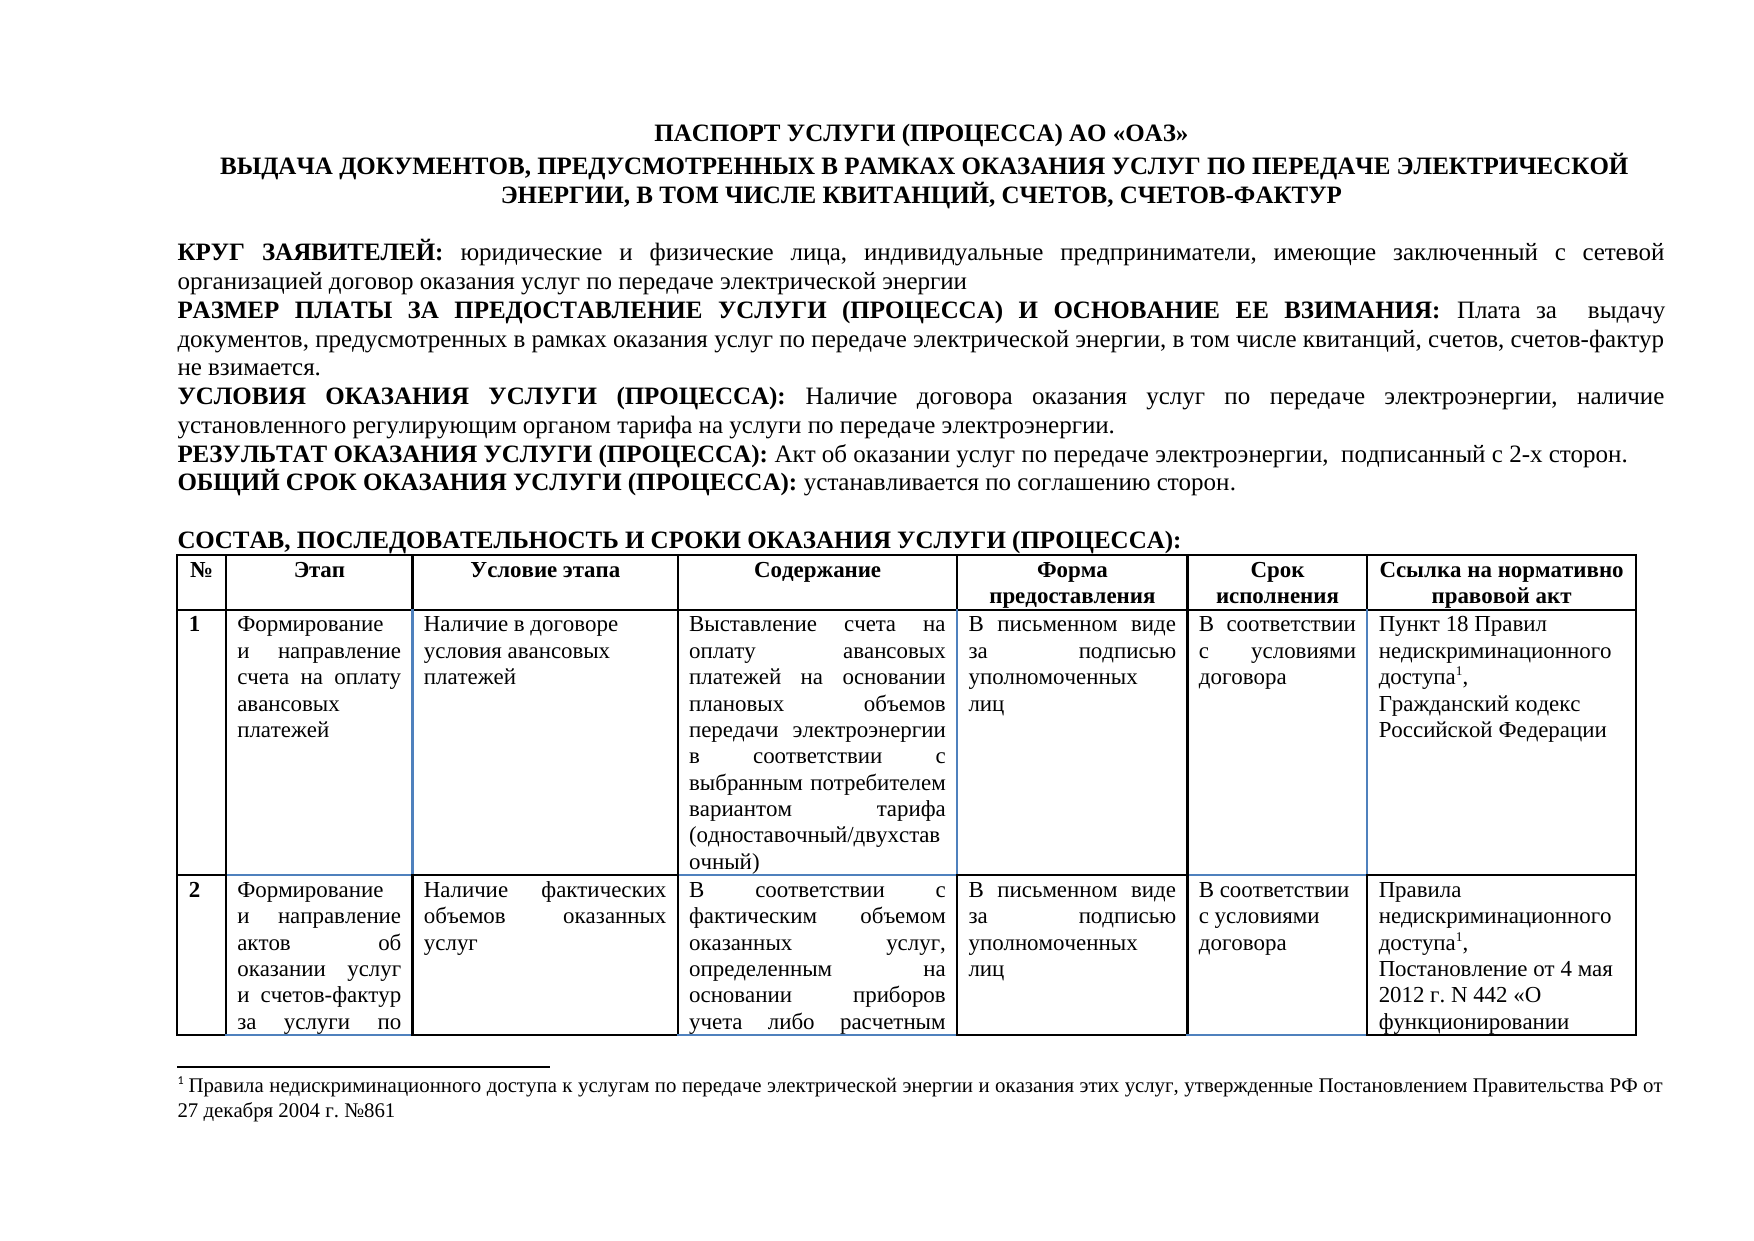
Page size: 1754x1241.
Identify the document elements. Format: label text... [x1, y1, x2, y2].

table_header Содержание [679, 556, 956, 608]
text СОСТАВ, ПОСЛЕДОВАТЕЛЬНОСТЬ И СРОКИ ОКАЗАНИЯ УСЛУГИ (ПРОЦЕССА): [177, 525, 1665, 554]
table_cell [958, 876, 1186, 1034]
table_header Ссылка на нормативно правовой акт [1368, 556, 1635, 608]
table_cell Наличие в договоре условия авансовых платежей [414, 611, 677, 874]
table_cell Пункт 18 Правил недискриминационного доступа, Гражданский кодекс Российской Федерации [1368, 611, 1635, 874]
text ВЫДАЧА ДОКУМЕНТОВ, ПРЕДУСМОТРЕННЫХ В РАМКАХ ОКАЗАНИЯ УСЛУГ ПО ПЕРЕДАЧЕ ЭЛЕКТРИЧЕСКОЙ ЭНЕРГИИ, В ТОМ ЧИСЛЕ КВИТАНЦИЙ, СЧЕТОВ, СЧЕТОВ-ФАКТУР [177, 151, 1665, 209]
table_cell Формирование и направление счета на оплату авансовых платежей [227, 611, 411, 874]
subtitle ПАСПОРТ УСЛУГИ (ПРОЦЕССА) АО «ОАЗ» [177, 118, 1665, 147]
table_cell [1368, 876, 1635, 1034]
table_header Форма предоставления [958, 556, 1186, 608]
text ОБЩИЙ СРОК ОКАЗАНИЯ УСЛУГИ (ПРОЦЕССА): устанавливается по соглашению сторон. [177, 467, 1665, 496]
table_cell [414, 876, 677, 1034]
table_cell 1 [178, 611, 225, 874]
text РАЗМЕР ПЛАТЫ ЗА ПРЕДОСТАВЛЕНИЕ УСЛУГИ (ПРОЦЕССА) И ОСНОВАНИЕ ЕЕ ВЗИМАНИЯ: Плата за выдачу документов, предусмотренных в рамках оказания услуг по передаче электрической энергии, в том числе квитанций, счетов, счетов-фактур не взимается. [177, 295, 1665, 381]
table_cell Выставление счета на оплату авансовых платежей на основании плановых объемов передачи электроэнергии в соответствии с выбранным потребителем вариантом тарифа (одноставочный/двухставочный) [679, 611, 956, 874]
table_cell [679, 876, 956, 1034]
text РЕЗУЛЬТАТ ОКАЗАНИЯ УСЛУГИ (ПРОЦЕССА): Акт об оказании услуг по передаче электроэнергии, подписанный с 2-х сторон. [177, 439, 1665, 467]
table_cell В письменном виде за подписью уполномоченных лиц [958, 611, 1186, 874]
table_cell 2 [178, 876, 225, 1034]
table_cell В соответствии с условиями договора [1189, 876, 1366, 1034]
table_header № [178, 556, 225, 608]
text УСЛОВИЯ ОКАЗАНИЯ УСЛУГИ (ПРОЦЕССА): Наличие договора оказания услуг по передаче электроэнергии, наличие установленного регулирующим органом тарифа на услуги по передаче электроэнергии. [177, 381, 1665, 439]
table_header Этап [227, 556, 411, 608]
table_header Условие этапа [414, 556, 677, 608]
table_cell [227, 876, 411, 1034]
table_header Срок исполнения [1189, 556, 1366, 608]
table_cell В соответствии с условиями договора [1189, 611, 1366, 874]
text КРУГ ЗАЯВИТЕЛЕЙ: юридические и физические лица, индивидуальные предприниматели, имеющие заключенный с сетевой организацией договор оказания услуг по передаче электрической энергии [177, 237, 1665, 295]
